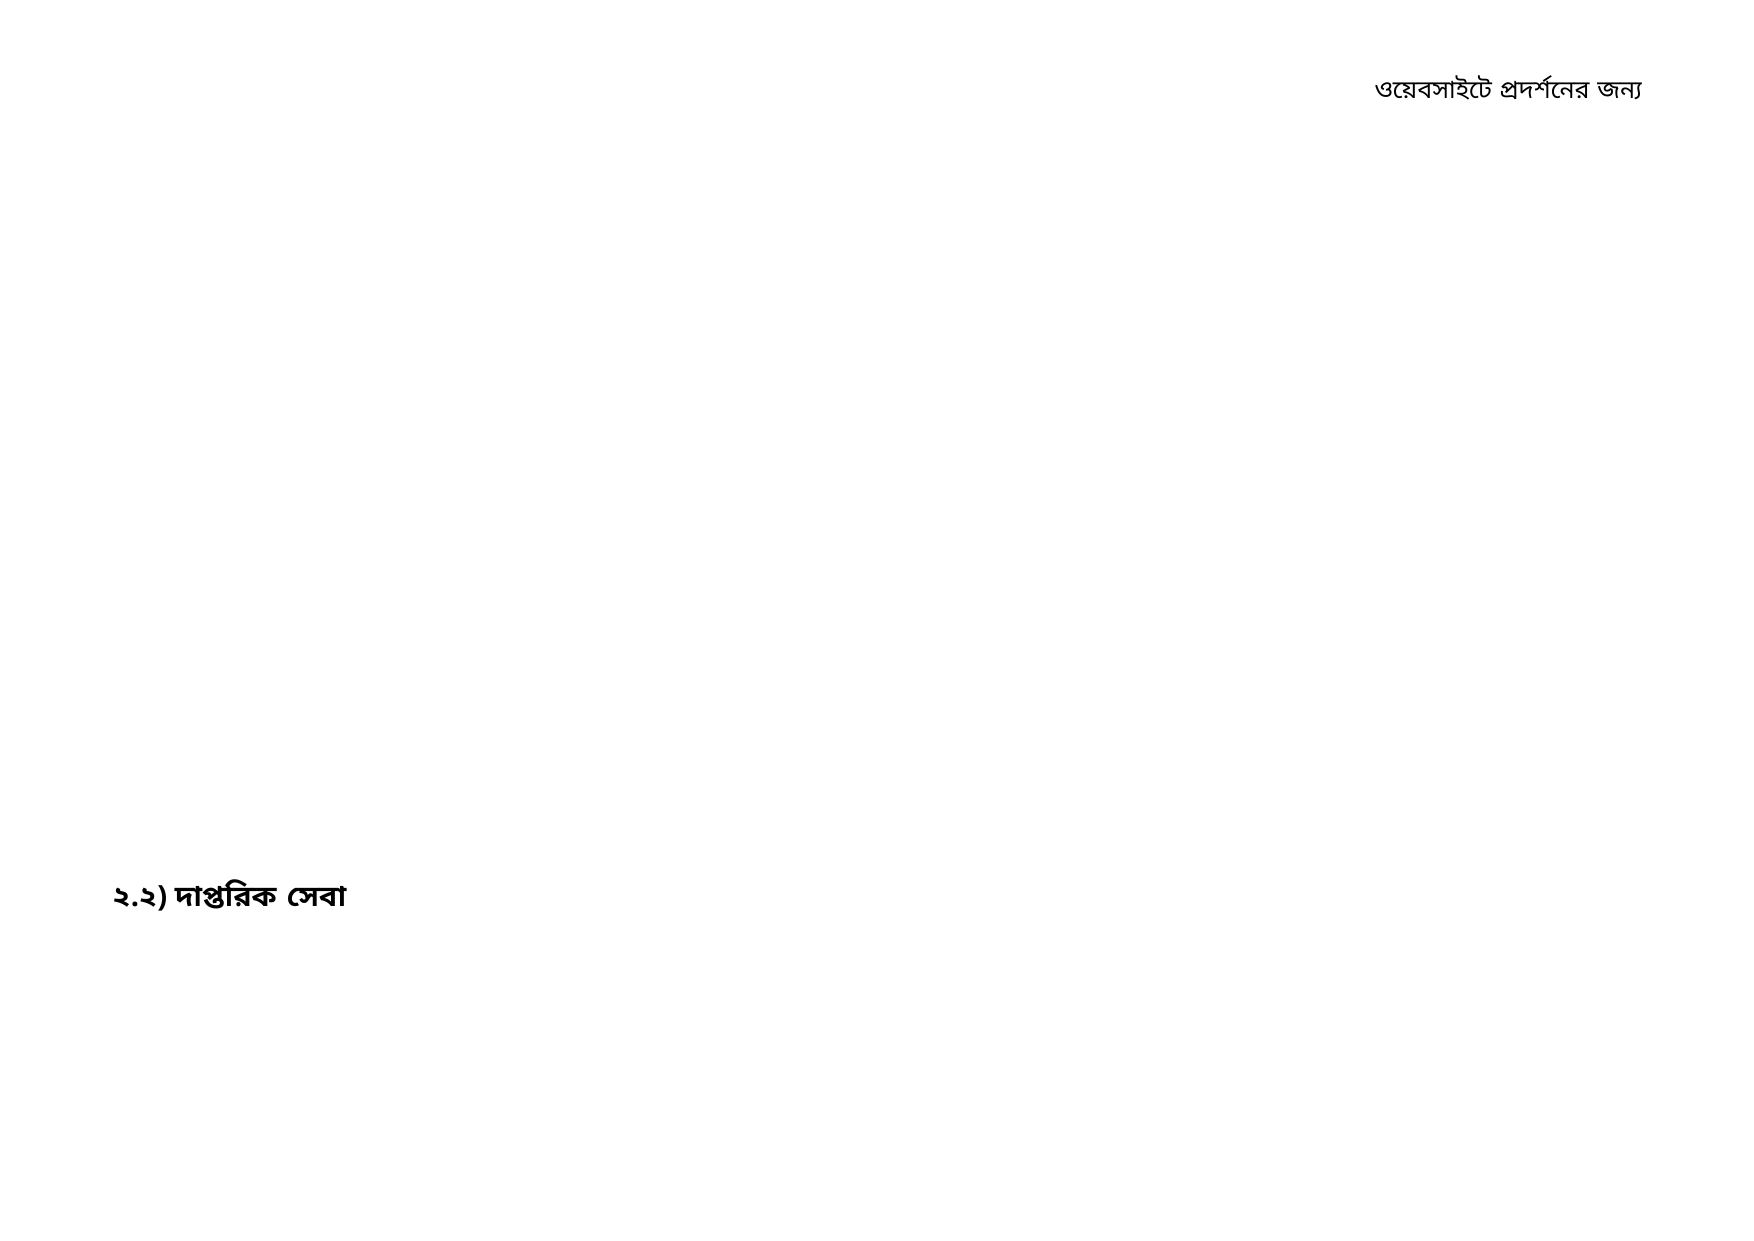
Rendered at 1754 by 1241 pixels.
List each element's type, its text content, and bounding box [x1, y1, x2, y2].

subtitle ২.২) দাপ্তরিক সেবা [112, 875, 1641, 915]
